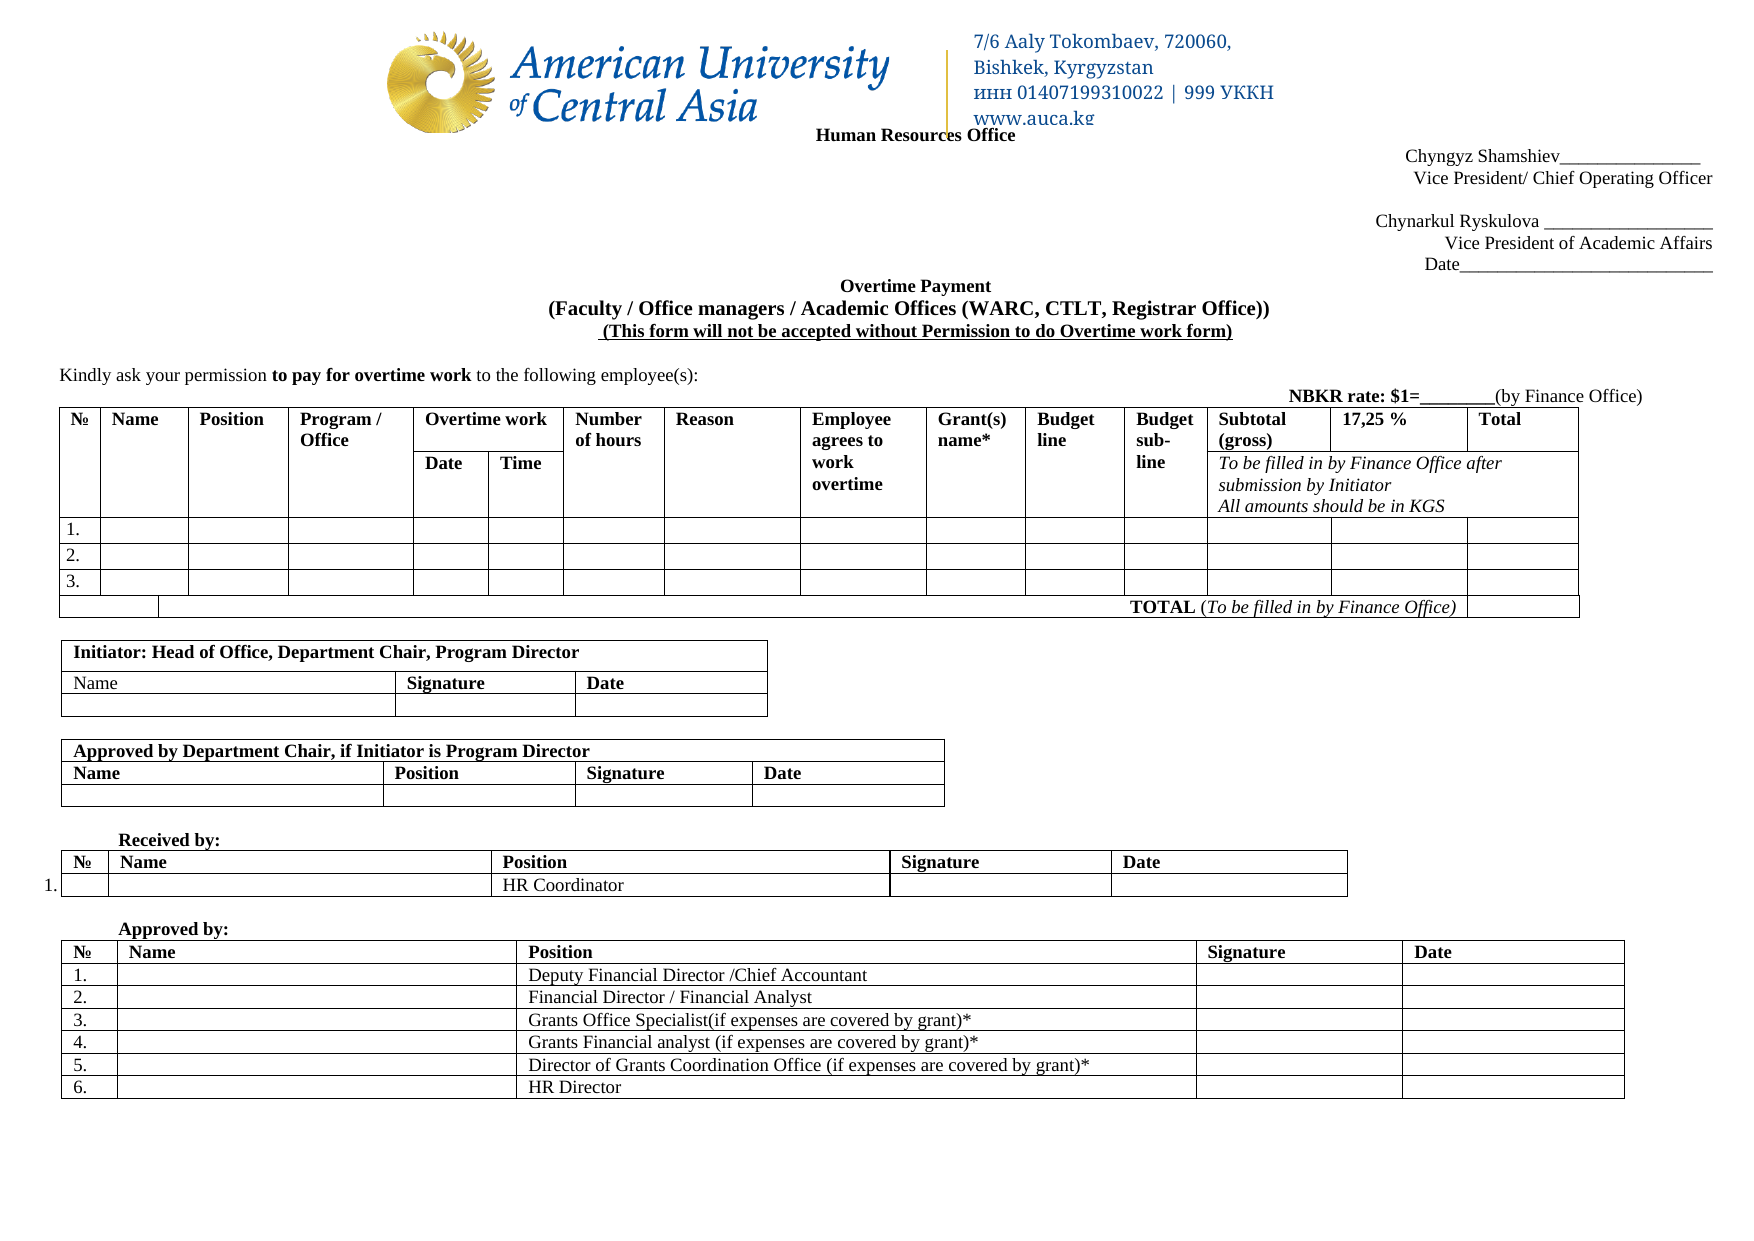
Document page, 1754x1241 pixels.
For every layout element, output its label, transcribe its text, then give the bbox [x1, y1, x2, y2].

table_header Initiator: Head of Office, Department Chair, Program Director [62, 641, 767, 671]
text Received by: [118, 829, 1713, 850]
table_header № [62, 851, 108, 873]
table_cell [1026, 544, 1124, 569]
table_header 17,25 % [1331, 408, 1467, 451]
table_cell [118, 1076, 516, 1098]
table_cell [489, 544, 563, 569]
table_cell [1332, 570, 1467, 595]
table_cell Signature [396, 672, 575, 693]
table_cell [62, 874, 108, 896]
table_cell Deputy Financial Director /Chief Accountant [517, 964, 1196, 985]
table_cell [1197, 964, 1402, 985]
table_cell [101, 518, 188, 543]
table_cell [118, 1054, 516, 1075]
table_cell TOTAL (To be filled in by Finance Office) [159, 596, 1467, 617]
table_header Budget line [1026, 408, 1124, 517]
table_header Signature [1197, 941, 1402, 962]
table_cell Name [62, 672, 395, 693]
table_cell [62, 1031, 117, 1053]
table_cell [1197, 986, 1402, 1008]
table_cell [927, 518, 1025, 543]
table_cell [289, 544, 413, 569]
text Kindly ask your permission to pay for overtime work to the following employee(s): [59, 363, 1713, 385]
table_cell Name [62, 762, 383, 784]
table_cell [576, 785, 752, 806]
table_cell [384, 785, 575, 806]
table_cell [60, 596, 158, 617]
table_cell [101, 570, 188, 595]
table_header Budget sub-line [1125, 408, 1207, 517]
table_cell [1197, 1031, 1402, 1053]
table_header Overtime work [414, 408, 563, 451]
table_header № [60, 408, 100, 517]
text NBKR rate: $1=________(by Finance Office) [118, 385, 1713, 407]
table_header Position [517, 941, 1196, 962]
table_cell [60, 518, 100, 543]
table_cell HR Coordinator [492, 874, 889, 896]
table_cell [60, 544, 100, 569]
table_cell [1125, 570, 1207, 595]
table_cell [1026, 518, 1124, 543]
table_cell [189, 544, 288, 569]
table_cell [801, 518, 926, 543]
table_cell [1468, 596, 1579, 617]
table_cell [396, 694, 575, 716]
table_header № [62, 941, 117, 962]
text Vice President/ Chief Operating Officer [650, 167, 1713, 188]
table_cell [109, 874, 491, 896]
table_cell [60, 570, 100, 595]
table_cell [1468, 544, 1578, 569]
table_cell [564, 544, 664, 569]
table_header Grant(s) name* [927, 408, 1025, 517]
table_cell [665, 518, 800, 543]
text Chyngyz Shamshiev_______________ [650, 145, 1700, 167]
table_cell [62, 694, 395, 716]
table_cell [1468, 518, 1578, 543]
table_cell [118, 986, 516, 1008]
table_header Employee agrees to work overtime [801, 408, 926, 517]
table_cell [1403, 964, 1624, 985]
table_cell [189, 570, 288, 595]
table_header Date [1403, 941, 1624, 962]
table_cell [564, 570, 664, 595]
table_cell [189, 518, 288, 543]
table_cell [1403, 986, 1624, 1008]
table_cell [1208, 570, 1331, 595]
text (Faculty / Office managers / Academic Offices (WARC, CTLT, Registrar Office)) [118, 296, 1700, 320]
table_cell [1197, 1076, 1402, 1098]
table_header Subtotal (gross) [1208, 408, 1330, 451]
table_header Program / Office [289, 408, 413, 517]
table_cell Date [753, 762, 944, 784]
table_cell [489, 570, 563, 595]
table_cell To be filled in by Finance Office after submission by Initiator All amounts should be in KGS [1208, 452, 1578, 517]
table_cell [891, 874, 1111, 896]
text (This form will not be accepted without Permission to do Overtime work form) [118, 320, 1713, 342]
table_cell [1208, 518, 1331, 543]
table_header Name [109, 851, 491, 873]
table_cell [1403, 1076, 1624, 1098]
table_cell [1125, 518, 1207, 543]
table_cell [1332, 544, 1467, 569]
table_cell Financial Director / Financial Analyst [517, 986, 1196, 1008]
table_cell [414, 544, 488, 569]
table_header Number of hours [564, 408, 664, 517]
table_cell [118, 964, 516, 985]
table_cell [665, 570, 800, 595]
table_cell [927, 544, 1025, 569]
table_cell [665, 544, 800, 569]
text Approved by: [118, 918, 1713, 940]
table_cell [62, 964, 117, 985]
table_cell Date [576, 672, 767, 693]
table_header Name [118, 941, 516, 962]
table_cell Date [414, 452, 488, 517]
table_cell [927, 570, 1025, 595]
text Human Resources Office [118, 124, 1713, 145]
table_header Signature [891, 851, 1111, 873]
table_cell [1197, 1054, 1402, 1075]
table_cell [753, 785, 944, 806]
table_cell [1026, 570, 1124, 595]
table_cell [118, 1031, 516, 1053]
table_cell [1468, 570, 1578, 595]
table_cell [1403, 1031, 1624, 1053]
table_cell [1112, 874, 1347, 896]
table_header Total [1468, 408, 1578, 451]
table_cell [564, 518, 664, 543]
table_header Reason [665, 408, 800, 517]
table_cell Grants Office Specialist(if expenses are covered by grant)* [517, 1009, 1196, 1030]
table_header Date [1112, 851, 1347, 873]
table_cell [489, 518, 563, 543]
table_cell Position [384, 762, 575, 784]
table_cell [576, 694, 767, 716]
text Chynarkul Ryskulova __________________ [650, 210, 1713, 232]
text Overtime Payment [118, 275, 1713, 296]
table_cell [101, 544, 188, 569]
table_cell [1332, 518, 1467, 543]
table_header Name [101, 408, 188, 517]
table_cell [1403, 1054, 1624, 1075]
table_cell [1208, 544, 1331, 569]
table_cell [1125, 544, 1207, 569]
table_cell Signature [576, 762, 752, 784]
text Vice President of Academic Affairs [650, 232, 1713, 253]
table_cell [1197, 1009, 1402, 1030]
table_header Position [492, 851, 889, 873]
table_cell [289, 570, 413, 595]
table_cell [801, 544, 926, 569]
table_cell [801, 570, 926, 595]
table_cell Time [489, 452, 563, 517]
table_cell [62, 1076, 117, 1098]
table_cell Director of Grants Coordination Office (if expenses are covered by grant)* [517, 1054, 1196, 1075]
table_cell [118, 1009, 516, 1030]
table_cell [62, 785, 383, 806]
table_cell Grants Financial analyst (if expenses are covered by grant)* [517, 1031, 1196, 1053]
table_cell [62, 1009, 117, 1030]
table_cell HR Director [517, 1076, 1196, 1098]
table_cell [414, 570, 488, 595]
table_cell [289, 518, 413, 543]
table_header Position [189, 408, 288, 517]
table_cell [414, 518, 488, 543]
table_cell [1403, 1009, 1624, 1030]
table_header Approved by Department Chair, if Initiator is Program Director [62, 740, 944, 761]
table_cell [62, 1054, 117, 1075]
text Date___________________________ [650, 253, 1713, 275]
table_cell [62, 986, 117, 1008]
